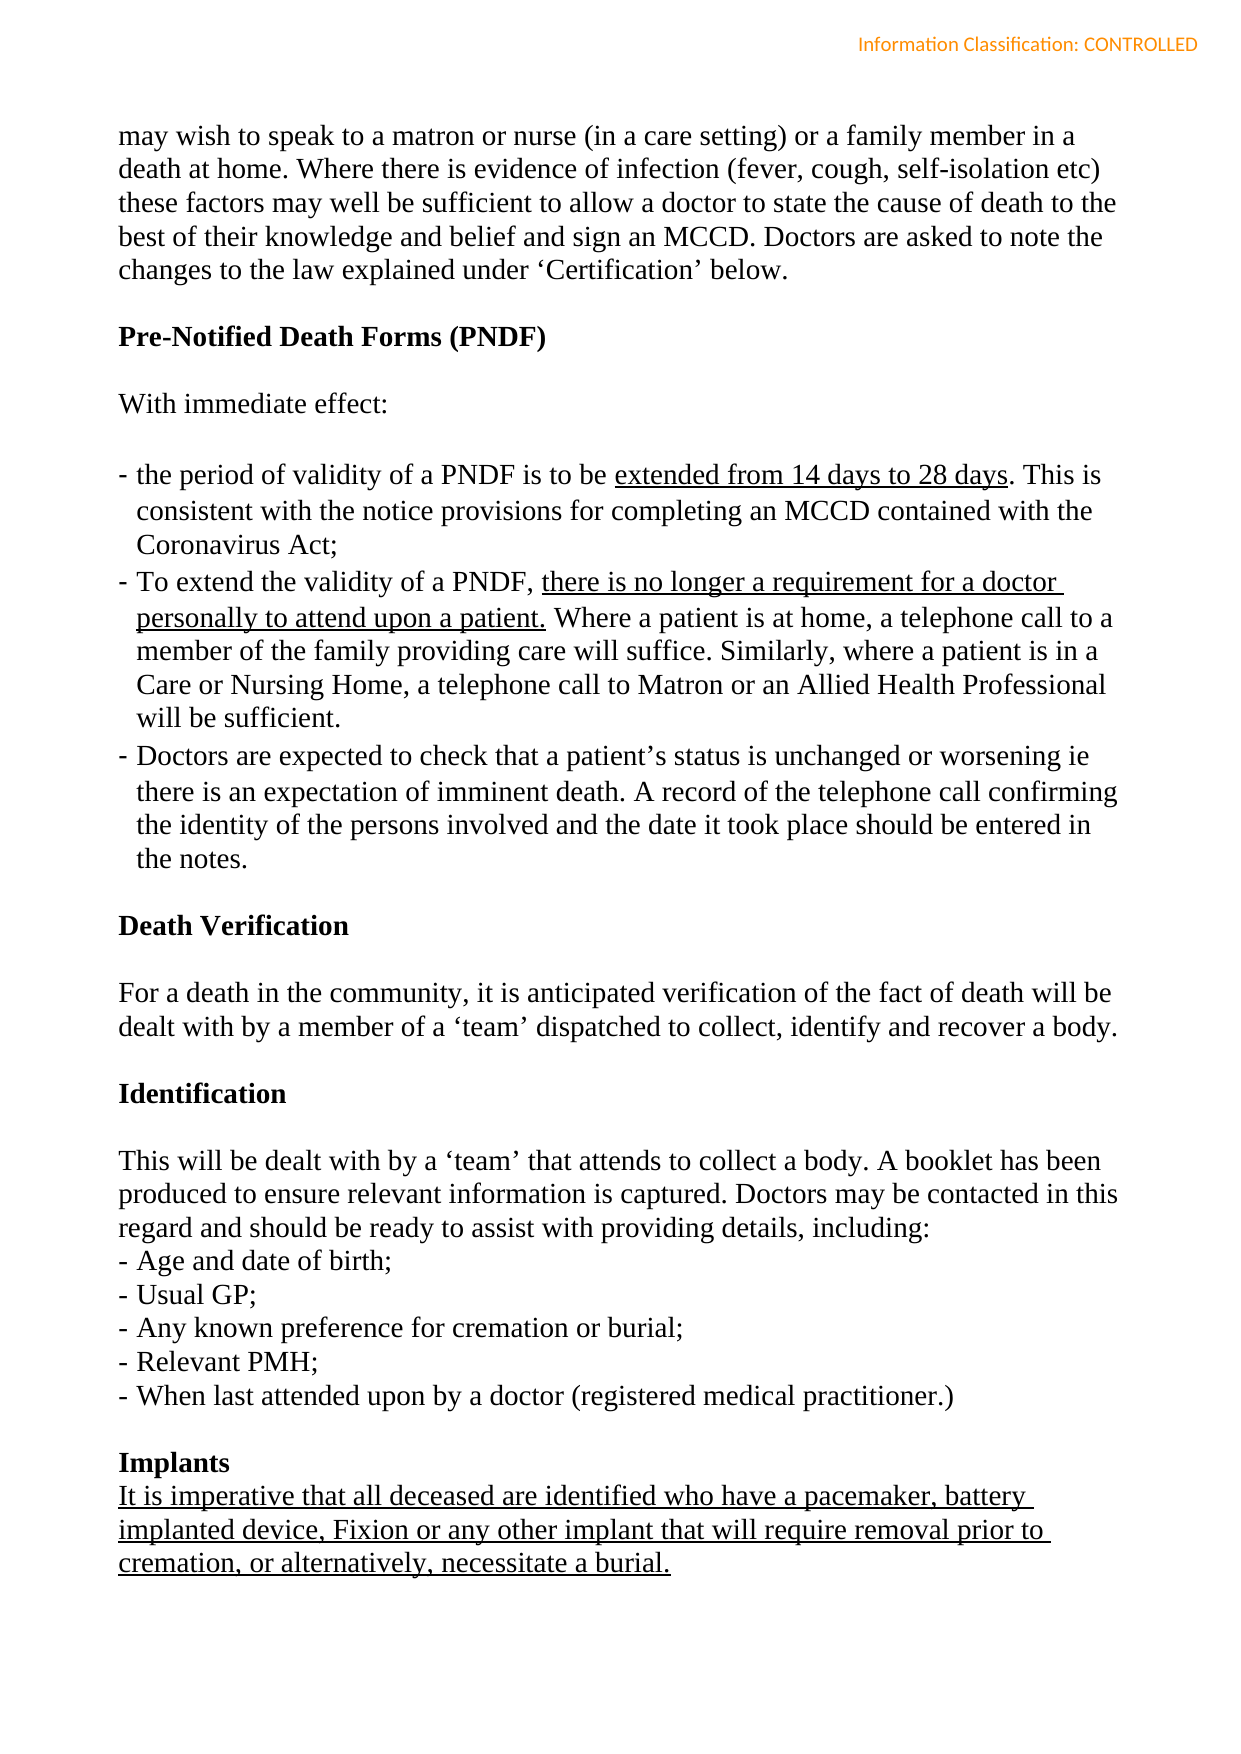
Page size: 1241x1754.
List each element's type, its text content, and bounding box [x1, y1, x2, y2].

list Relevant PMH; [118, 1344, 1122, 1378]
text This will be dealt with by a ‘team’ that attends to collect a body. A booklet has been produced to ensure relevant information is captured. Doctors may be contacted in this regard and should be ready to assist with providing details, including: [118, 1143, 1122, 1243]
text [118, 118, 1122, 286]
list To extend the validity of a PNDF, there is no longer a requirement for a doctor personally to attend upon a patient. Where a patient is at home, a telephone call to a member of the family providing care will suffice. Similarly, where a patient is in a Care or Nursing Home, a telephone call to Matron or an Allied Health Professional will be sufficient. [118, 560, 1122, 734]
list Any known preference for cremation or burial; [118, 1311, 1122, 1344]
text It is imperative that all deceased are identified who have a pacemaker, battery implanted device, Fixion or any other implant that will require removal prior to cremation, or alternatively, necessitate a burial. [118, 1478, 1122, 1579]
text Death Verification [118, 908, 1122, 942]
list When last attended upon by a doctor (registered medical practitioner.) [118, 1378, 1122, 1411]
text With immediate effect: [118, 386, 1122, 420]
text Pre-Notified Death Forms (PNDF) [118, 319, 1122, 353]
text Identification [118, 1076, 1122, 1109]
text Implants [118, 1445, 1122, 1478]
list Usual GP; [118, 1277, 1122, 1311]
list Age and date of birth; [118, 1243, 1122, 1277]
text For a death in the community, it is anticipated verification of the fact of death will be dealt with by a member of a ‘team’ dispatched to collect, identify and recover a body. [118, 975, 1122, 1042]
list Doctors are expected to check that a patient’s status is unchanged or worsening ie there is an expectation of imminent death. A record of the telephone call confirming the identity of the persons involved and the date it took place should be entered in the notes. [118, 734, 1122, 874]
list the period of validity of a PNDF is to be extended from 14 days to 28 days. This is consistent with the notice provisions for completing an MCCD contained with the Coronavirus Act; [118, 453, 1122, 560]
